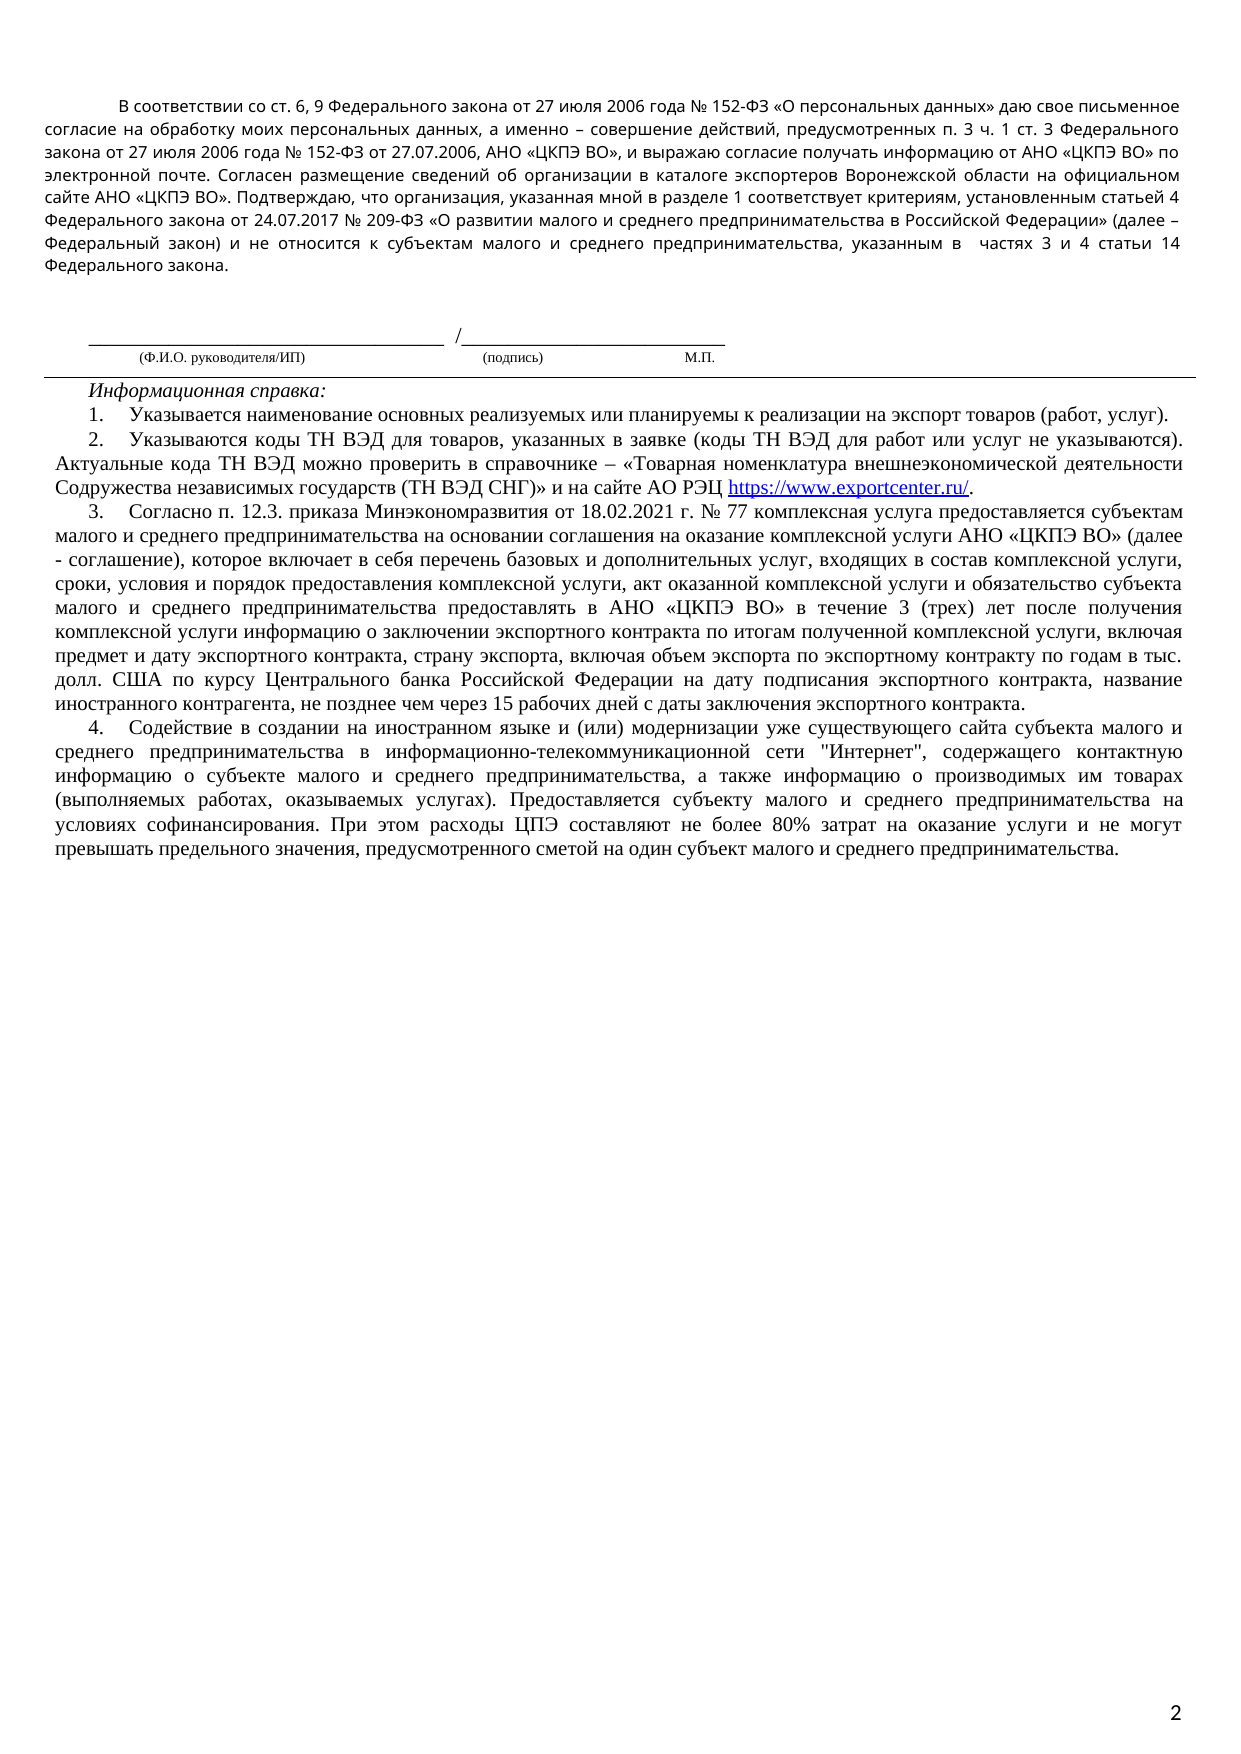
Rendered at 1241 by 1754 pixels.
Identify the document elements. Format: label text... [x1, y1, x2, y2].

text В соответствии со ст. 6, 9 Федерального закона от 27 июля 2006 года № 152-ФЗ «О персональных данных» даю свое письменное согласие на обработку моих персональных данных, а именно – совершение действий, предусмотренных п. 3 ч. 1 ст. 3 Федерального закона от 27 июля 2006 года № 152-ФЗ от 27.07.2006, АНО «ЦКПЭ ВО», и выражаю согласие получать информацию от АНО «ЦКПЭ ВО» по электронной почте. Согласен размещение сведений об организации в каталоге экспортеров Воронежской области на официальном сайте АНО «ЦКПЭ ВО». Подтверждаю, что организация, указанная мной в разделе 1 соответствует критериям, установленным статьей 4 Федерального закона от 24.07.2017 № 209-ФЗ «О развитии малого и среднего предпринимательства в Российской Федерации» (далее – Федеральный закон) и не относится к субъектам малого и среднего предпринимательства, указанным в частях 3 и 4 статьи 14 Федерального закона. [44, 95, 1181, 277]
text _______________________________ /_______________________ [88, 322, 1181, 348]
table_header Информационная справка: Указывается наименование основных реализуемых или планируемы к реализации на экспорт товаров (работ, услуг). Указываются коды ТН ВЭД для товаров, указанных в заявке (коды ТН ВЭД для работ или услуг не указываются). Актуальные кода ТН ВЭД можно проверить в справочнике – «Товарная номенклатура внешнеэкономической деятельности Содружества независимых государств (ТН ВЭД СНГ)» и на сайте АО РЭЦ https://www.exportcenter.ru/. Согласно п. 12.3. приказа Минэкономразвития от 18.02.2021 г. № 77 комплексная услуга предоставляется субъектам малого и среднего предпринимательства на основании соглашения на оказание комплексной услуги АНО «ЦКПЭ ВО» (далее - соглашение), которое включает в себя перечень базовых и дополнительных услуг, входящих в состав комплексной услуги, сроки, условия и порядок предоставления комплексной услуги, акт оказанной комплексной услуги и обязательство субъекта малого и среднего предпринимательства предоставлять в АНО «ЦКПЭ ВО» в течение 3 (трех) лет после получения комплексной услуги информацию о заключении экспортного контракта по итогам полученной комплексной услуги, включая предмет и дату экспортного контракта, страну экспорта, включая объем экспорта по экспортному контракту по годам в тыс. долл. США по курсу Центрального банка Российской Федерации на дату подписания экспортного контракта, название иностранного контрагента, не позднее чем через 15 рабочих дней с даты заключения экспортного контракта. Содействие в создании на иностранном языке и (или) модернизации уже существующего сайта субъекта малого и среднего предпринимательства в информационно-телекоммуникационной сети "Интернет", содержащего контактную информацию о субъекте малого и среднего предпринимательства, а также информацию о производимых им товарах (выполняемых работах, оказываемых услугах). Предоставляется субъекту малого и среднего предпринимательства на условиях софинансирования. При этом расходы ЦПЭ составляют не более 80% затрат на оказание услуги и не могут превышать предельного значения, предусмотренного сметой на один субъект малого и среднего предпринимательства. [44, 378, 1196, 884]
text (Ф.И.О. руководителя/ИП) (подпись) М.П. [88, 348, 1181, 377]
